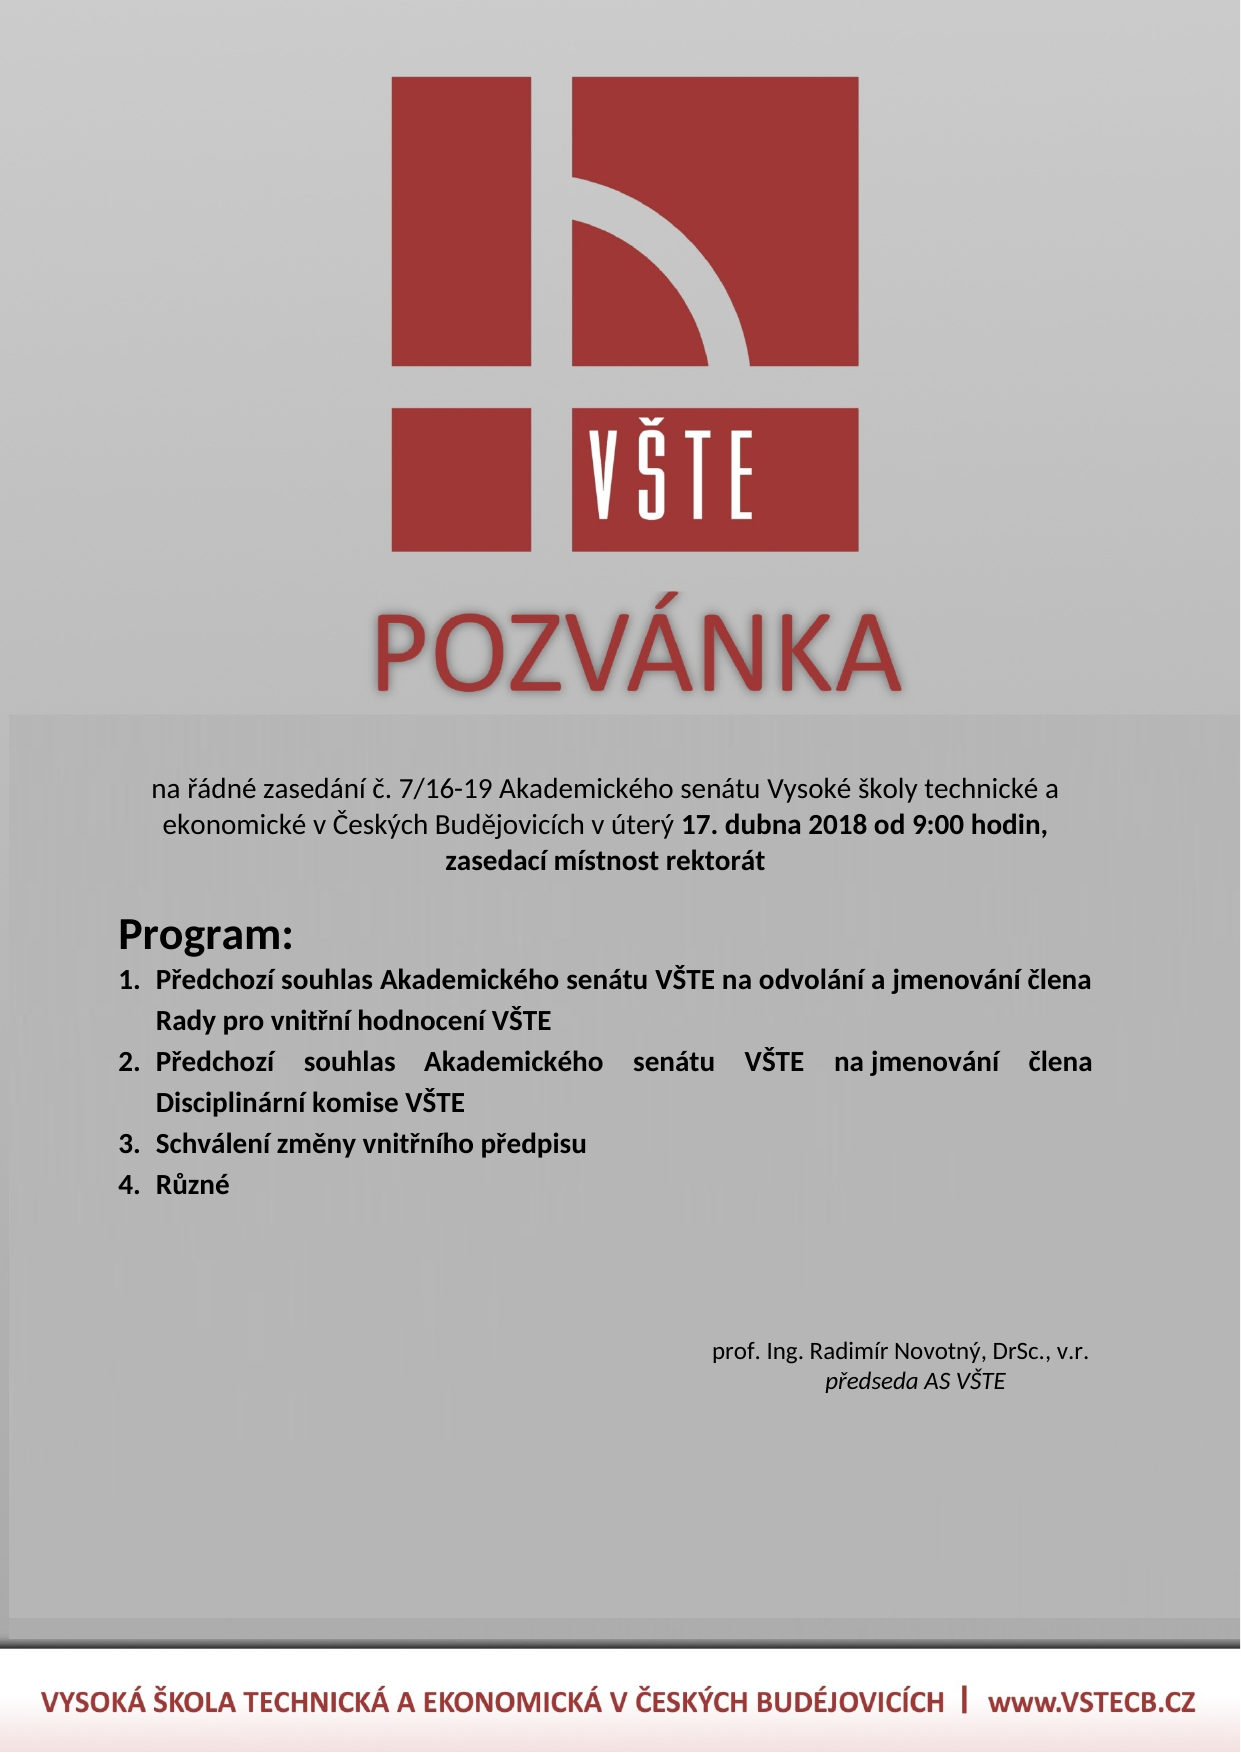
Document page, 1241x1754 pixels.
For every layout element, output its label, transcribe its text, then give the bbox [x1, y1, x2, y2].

list Schválení změny vnitřního předpisu [118, 1125, 1093, 1161]
list Předchozí souhlas Akademického senátu VŠTE na jmenování člena Disciplinární komise VŠTE [118, 1043, 1093, 1119]
picture [0, 0, 1241, 1752]
list Různé [118, 1166, 1093, 1201]
text Program: [118, 905, 1093, 961]
text na řádné zasedání č. 7/16-19 Akademického senátu Vysoké školy technické a ekonomické v Českých Budějovicích v úterý 17. dubna 2018 od 9:00 hodin, zasedací místnost rektorát [118, 770, 1093, 877]
list Předchozí souhlas Akademického senátu VŠTE na odvolání a jmenování člena Rady pro vnitřní hodnocení VŠTE [118, 961, 1093, 1038]
text předseda AS VŠTE [738, 1365, 1093, 1396]
text prof. Ing. Radimír Novotný, DrSc., v.r. [709, 1335, 1093, 1365]
